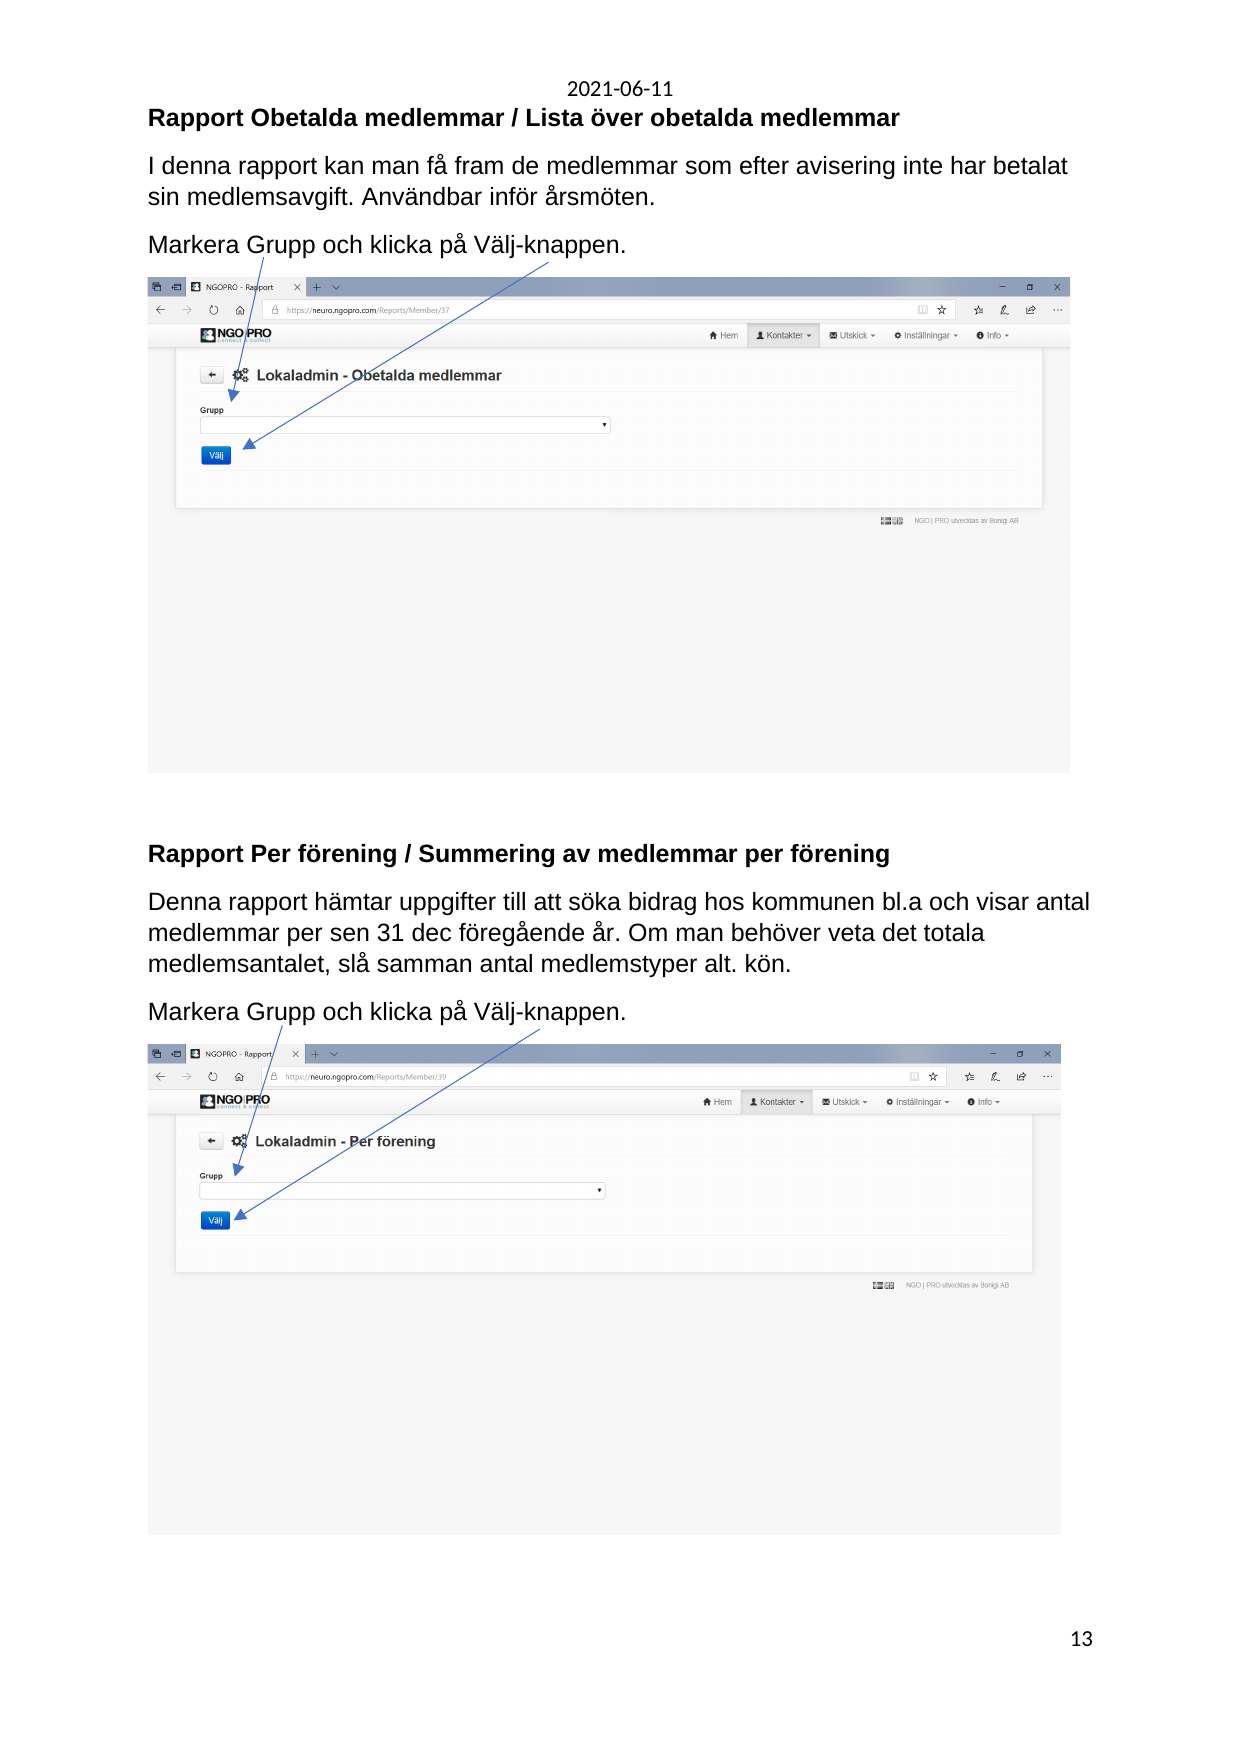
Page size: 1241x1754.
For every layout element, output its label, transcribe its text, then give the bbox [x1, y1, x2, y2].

text Denna rapport hämtar uppgifter till att söka bidrag hos kommunen bl.a och visar antal medlemmar per sen 31 dec föregående år. Om man behöver veta det totala medlemsantalet, slå samman antal medlemstyper alt. kön. [148, 887, 1093, 978]
picture [147, 277, 1071, 773]
text I denna rapport kan man få fram de medlemmar som efter avisering inte har betalat sin medlemsavgift. Användbar inför årsmöten. [148, 151, 1093, 211]
text Markera Grupp och klicka på Välj-knappen. [148, 230, 1093, 259]
text Rapport Per förening / Summering av medlemmar per förening [148, 839, 1093, 868]
text Markera Grupp och klicka på Välj-knappen. [148, 997, 1093, 1025]
text Rapport Obetalda medlemmar / Lista över obetalda medlemmar [148, 103, 1093, 132]
picture [147, 1044, 1061, 1535]
